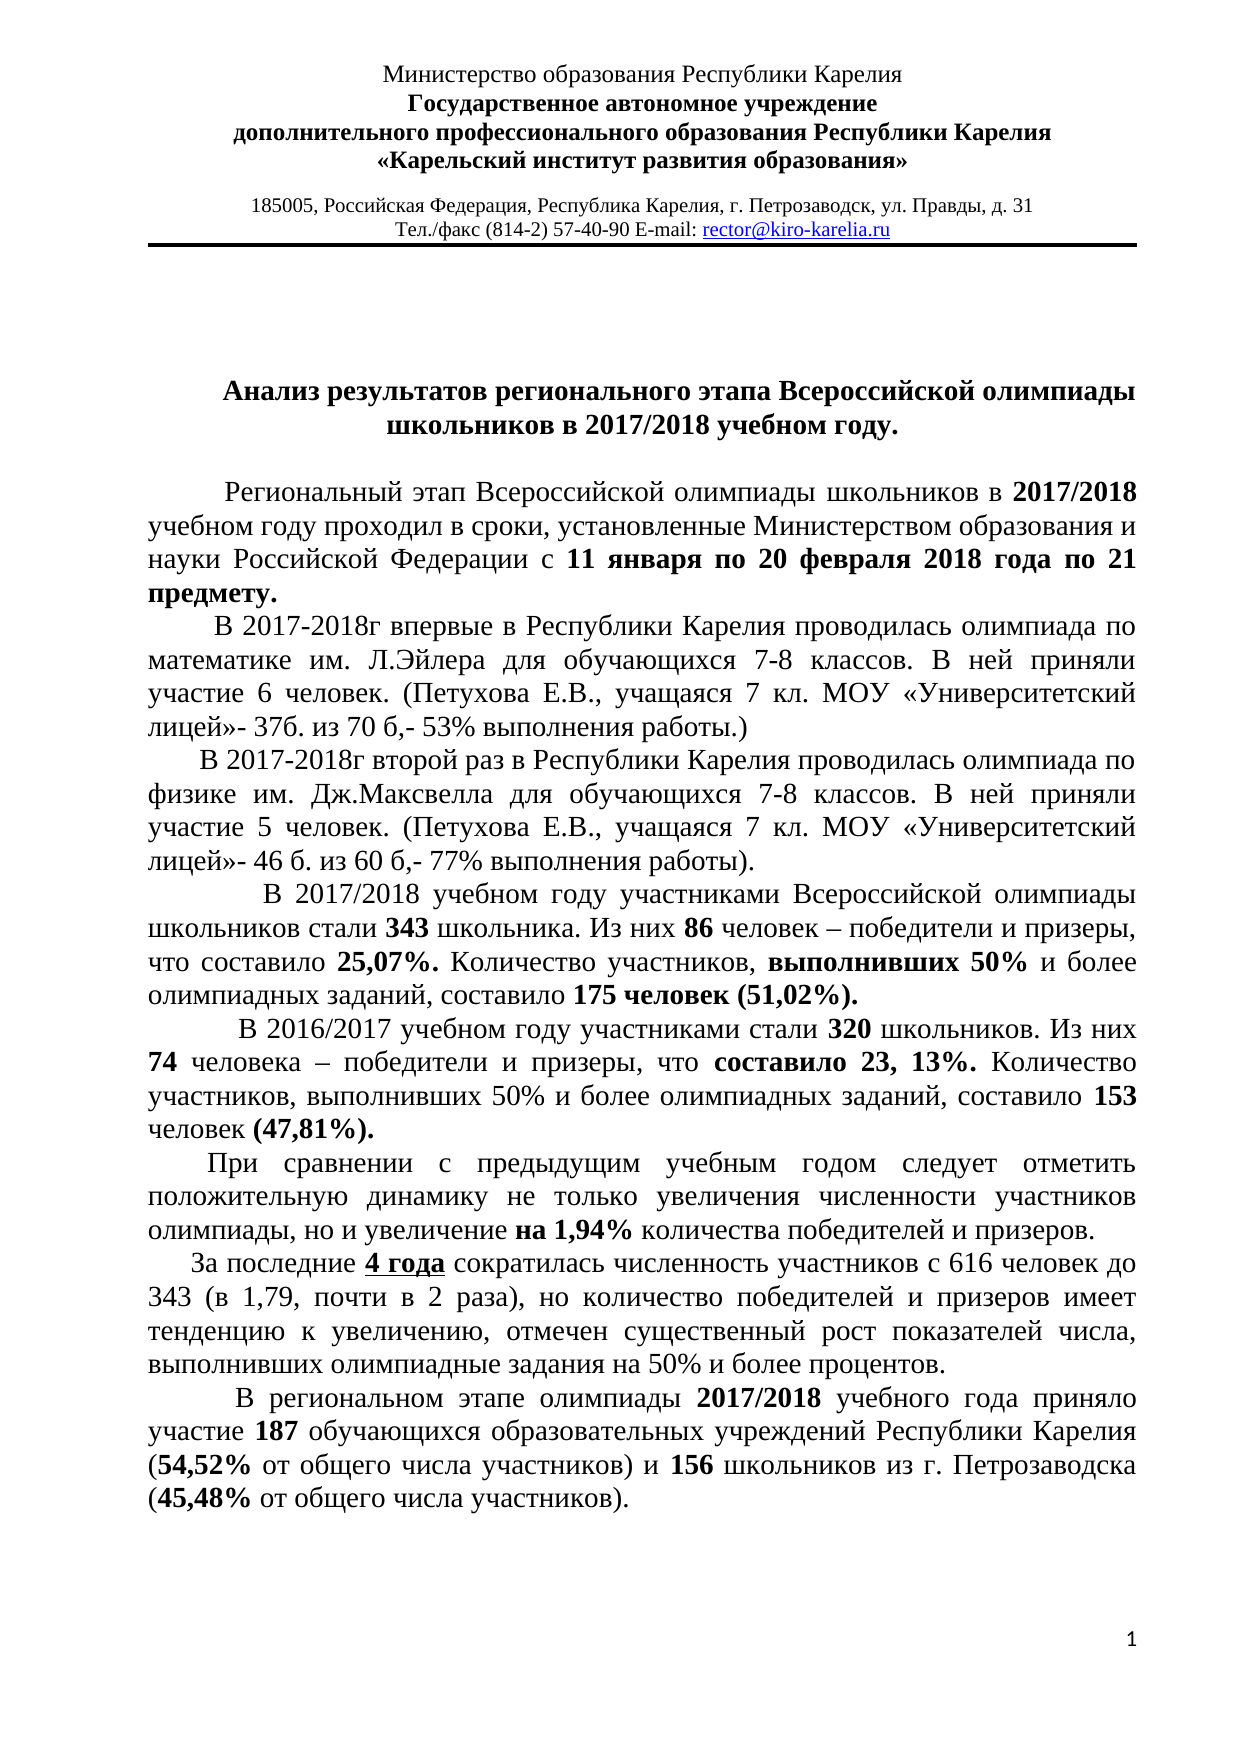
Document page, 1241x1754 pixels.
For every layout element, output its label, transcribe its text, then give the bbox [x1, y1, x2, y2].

text Государственное автономное учреждение [148, 88, 1137, 117]
text За последние 4 года сократилась численность участников с 616 человек до 343 (в 1,79, почти в 2 раза), но количество победителей и призеров имеет тенденцию к увеличению, отмечен существенный рост показателей числа, выполнивших олимпиадные задания на 50% и более процентов. [148, 1246, 1137, 1380]
text В региональном этапе олимпиады 2017/2018 учебного года приняло участие 187 обучающихся образовательных учреждений Республики Карелия (54,52% от общего числа участников) и 156 школьников из г. Петрозаводска (45,48% от общего числа участников). [148, 1380, 1137, 1514]
text «Карельский институт развития образования» [148, 145, 1137, 174]
text При сравнении с предыдущим учебным годом следует отметить положительную динамику не только увеличения численности участников олимпиады, но и увеличение на 1,94% количества победителей и призеров. [148, 1145, 1137, 1246]
text В 2017-2018г второй раз в Республики Карелия проводилась олимпиада по физике им. Дж.Максвелла для обучающихся 7-8 классов. В ней приняли участие 5 человек. (Петухова Е.В., учащаяся 7 кл. МОУ «Университетский лицей»- 46 б. из 60 б,- 77% выполнения работы). [148, 742, 1137, 877]
text дополнительного профессионального образования Республики Карелия [148, 117, 1137, 145]
text Тел./факс (814-2) 57-40-90 Е-mail: rector@kiro-karelia.ru [148, 217, 1137, 243]
text В 2017/2018 учебном году участниками Всероссийской олимпиады школьников стали 343 школьника. Из них 86 человек – победители и призеры, что составило 25,07%. Количество участников, выполнивших 50% и более олимпиадных заданий, составило 175 человек (51,02%). [148, 877, 1137, 1011]
text В 2016/2017 учебном году участниками стали 320 школьников. Из них 74 человека – победители и призеры, что составило 23, 13%. Количество участников, выполнивших 50% и более олимпиадных заданий, составило 153 человек (47,81%). [148, 1011, 1137, 1145]
text Региональный этап Всероссийской олимпиады школьников в 2017/2018 учебном году проходил в сроки, установленные Министерством образования и науки Российской Федерации с 11 января по 20 февраля 2018 года по 21 предмету. [148, 474, 1137, 608]
text Анализ результатов регионального этапа Всероссийской олимпиады школьников в 2017/2018 учебном году. [148, 373, 1137, 441]
text 185005, Российская Федерация, Республика Карелия, г. Петрозаводск, ул. Правды, д. 31 [148, 193, 1137, 217]
text Министерство образования Республики Карелия [148, 59, 1137, 88]
text В 2017-2018г впервые в Республики Карелия проводилась олимпиада по математике им. Л.Эйлера для обучающихся 7-8 классов. В ней приняли участие 6 человек. (Петухова Е.В., учащаяся 7 кл. МОУ «Университетский лицей»- 37б. из 70 б,- 53% выполнения работы.) [148, 608, 1137, 742]
